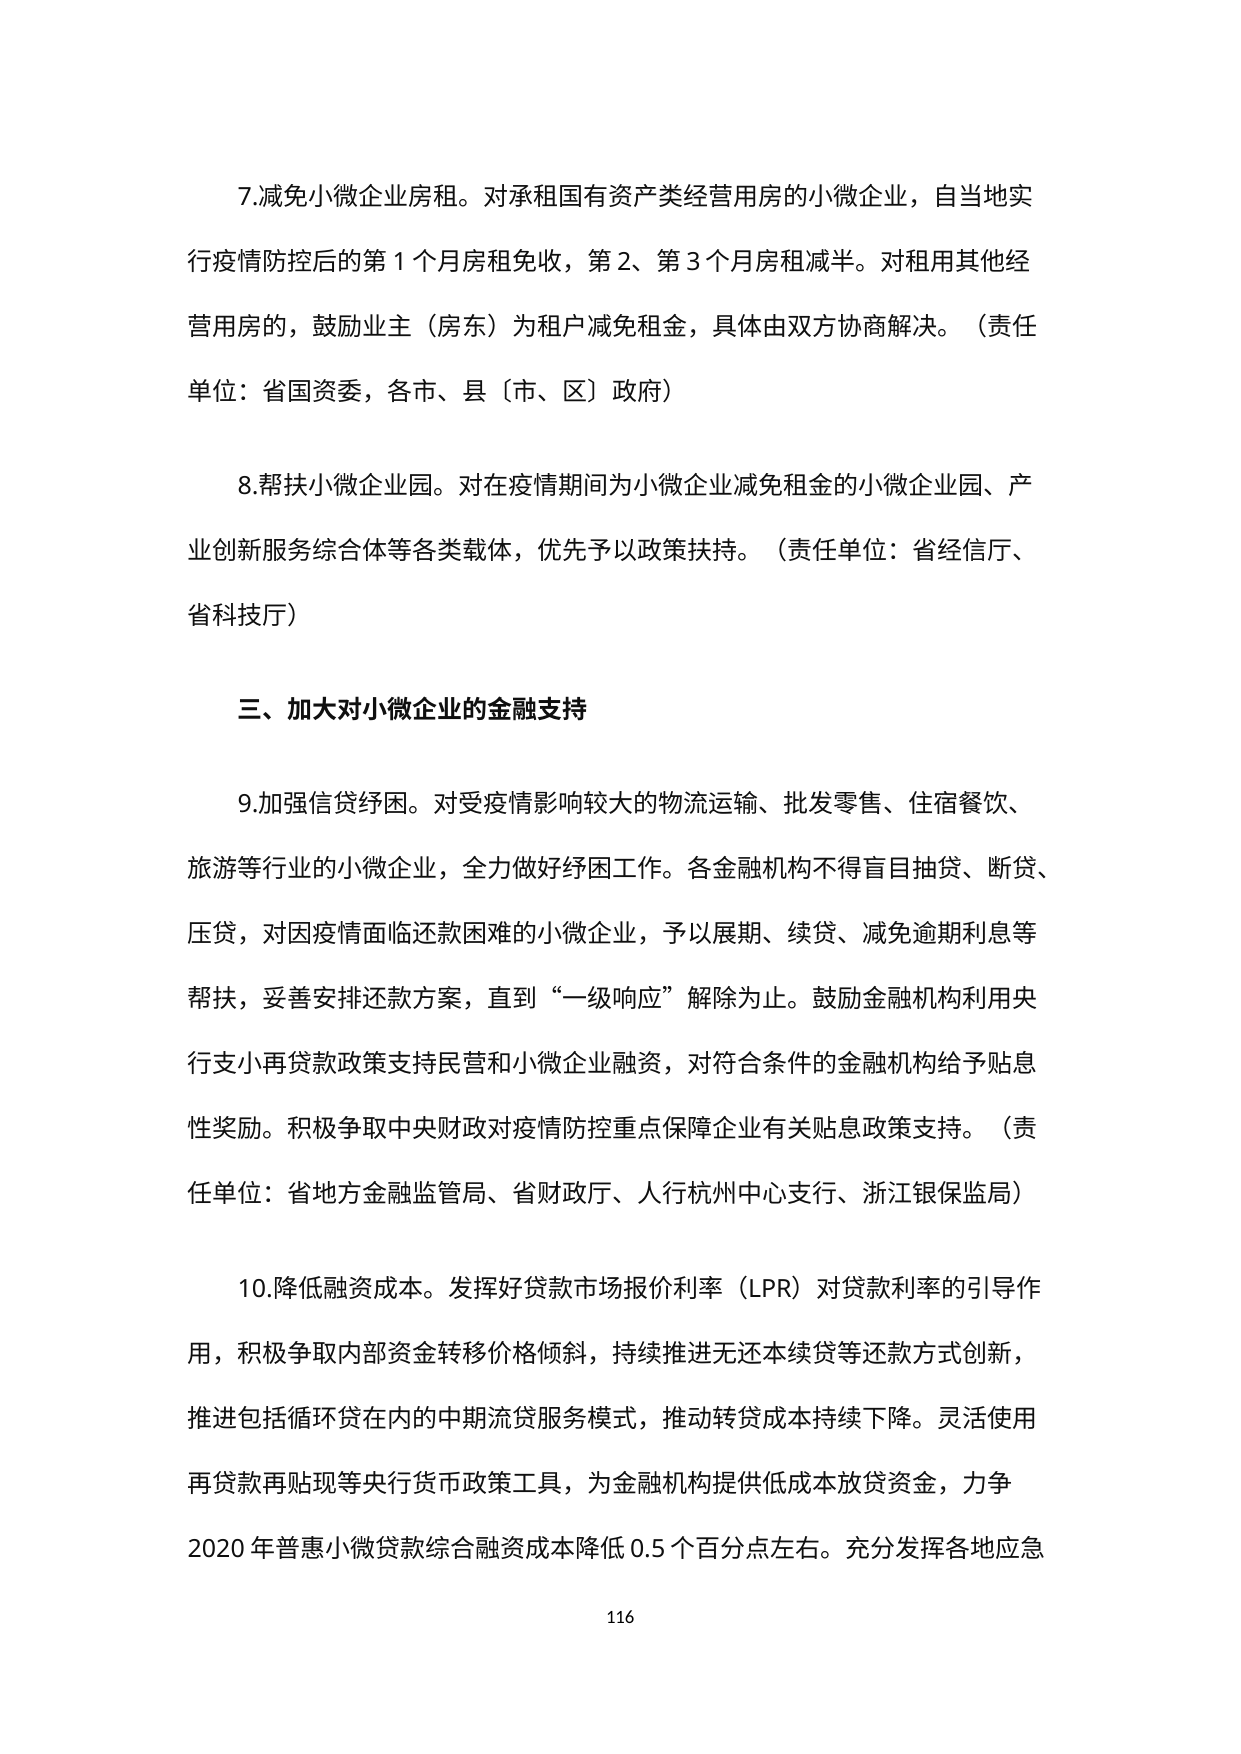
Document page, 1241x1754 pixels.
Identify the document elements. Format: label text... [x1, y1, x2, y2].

text 7.减免小微企业房租。对承租国有资产类经营用房的小微企业，自当地实行疫情防控后的第1个月房租免收，第2、第3个月房租减半。对租用其他经营用房的，鼓励业主（房东）为租户减免租金，具体由双方协商解决。（责任单位：省国资委，各市、县〔市、区〕政府） [187, 162, 1053, 422]
text 8.帮扶小微企业园。对在疫情期间为小微企业减免租金的小微企业园、产业创新服务综合体等各类载体，优先予以政策扶持。（责任单位：省经信厅、省科技厅） [187, 451, 1053, 646]
text 9.加强信贷纾困。对受疫情影响较大的物流运输、批发零售、住宿餐饮、旅游等行业的小微企业，全力做好纾困工作。各金融机构不得盲目抽贷、断贷、压贷，对因疫情面临还款困难的小微企业，予以展期、续贷、减免逾期利息等帮扶，妥善安排还款方案，直到“一级响应”解除为止。鼓励金融机构利用央行支小再贷款政策支持民营和小微企业融资，对符合条件的金融机构给予贴息性奖励。积极争取中央财政对疫情防控重点保障企业有关贴息政策支持。（责任单位：省地方金融监管局、省财政厅、人行杭州中心支行、浙江银保监局） [187, 769, 1053, 1224]
text 三、加大对小微企业的金融支持 [187, 675, 1053, 740]
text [187, 1254, 1053, 1579]
